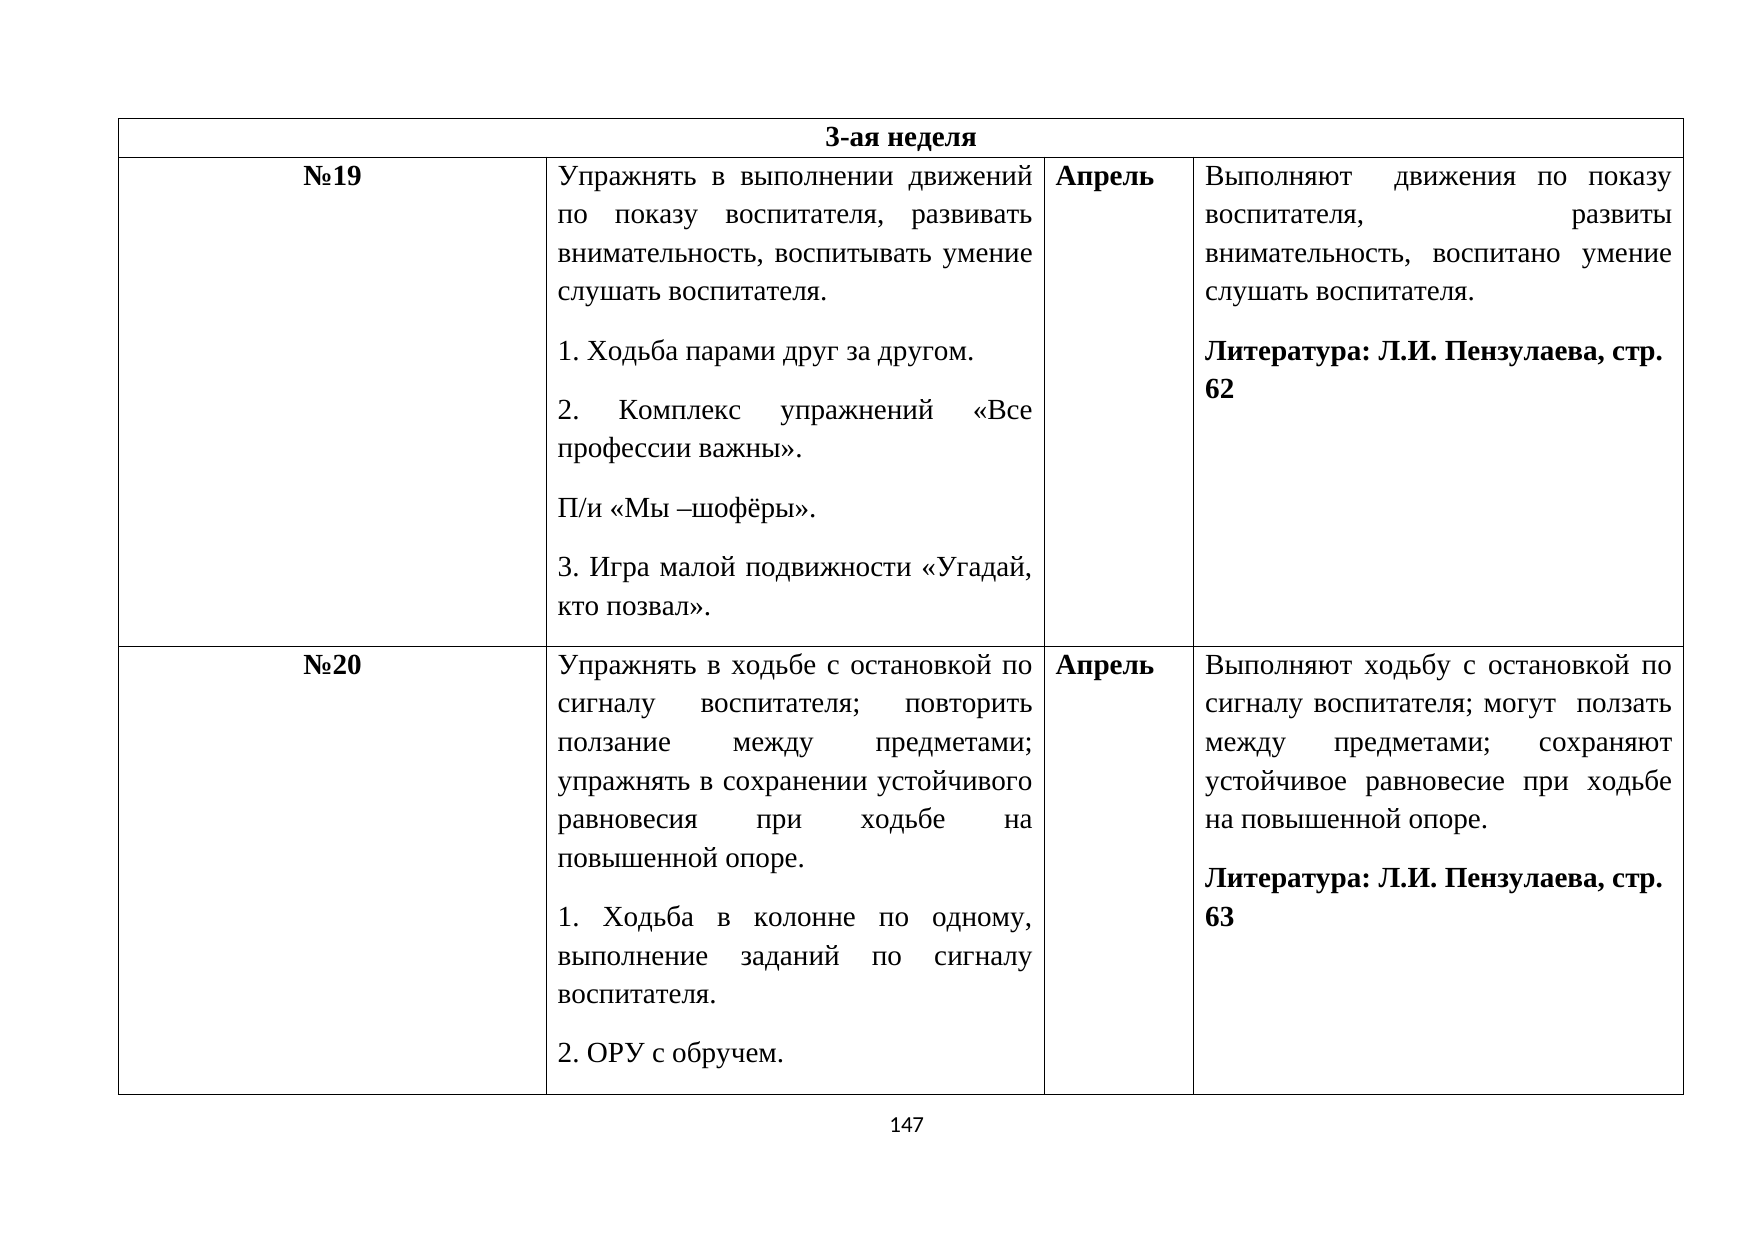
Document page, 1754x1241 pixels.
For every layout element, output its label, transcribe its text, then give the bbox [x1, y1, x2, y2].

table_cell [547, 647, 1044, 1094]
table_cell Выполняют движения по показу воспитателя, развиты внимательность, воспитано умение слушать воспитателя. Литература: Л.И. Пензулаева, стр. 62 [1194, 158, 1683, 646]
table_cell №19 [119, 158, 546, 646]
table_cell 3-ая неделя [119, 119, 1683, 157]
table_cell Апрель [1045, 158, 1193, 646]
table_cell Апрель [1045, 647, 1193, 1094]
table_cell №20 [119, 647, 546, 1094]
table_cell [1194, 647, 1683, 1094]
table_cell Упражнять в выполнении движений по показу воспитателя, развивать внимательность, воспитывать умение слушать воспитателя. 1. Ходьба парами друг за другом. 2. Комплекс упражнений «Все профессии важны». П/и «Мы –шофёры». 3. Игра малой подвижности «Угадай, кто позвал». [547, 158, 1044, 646]
